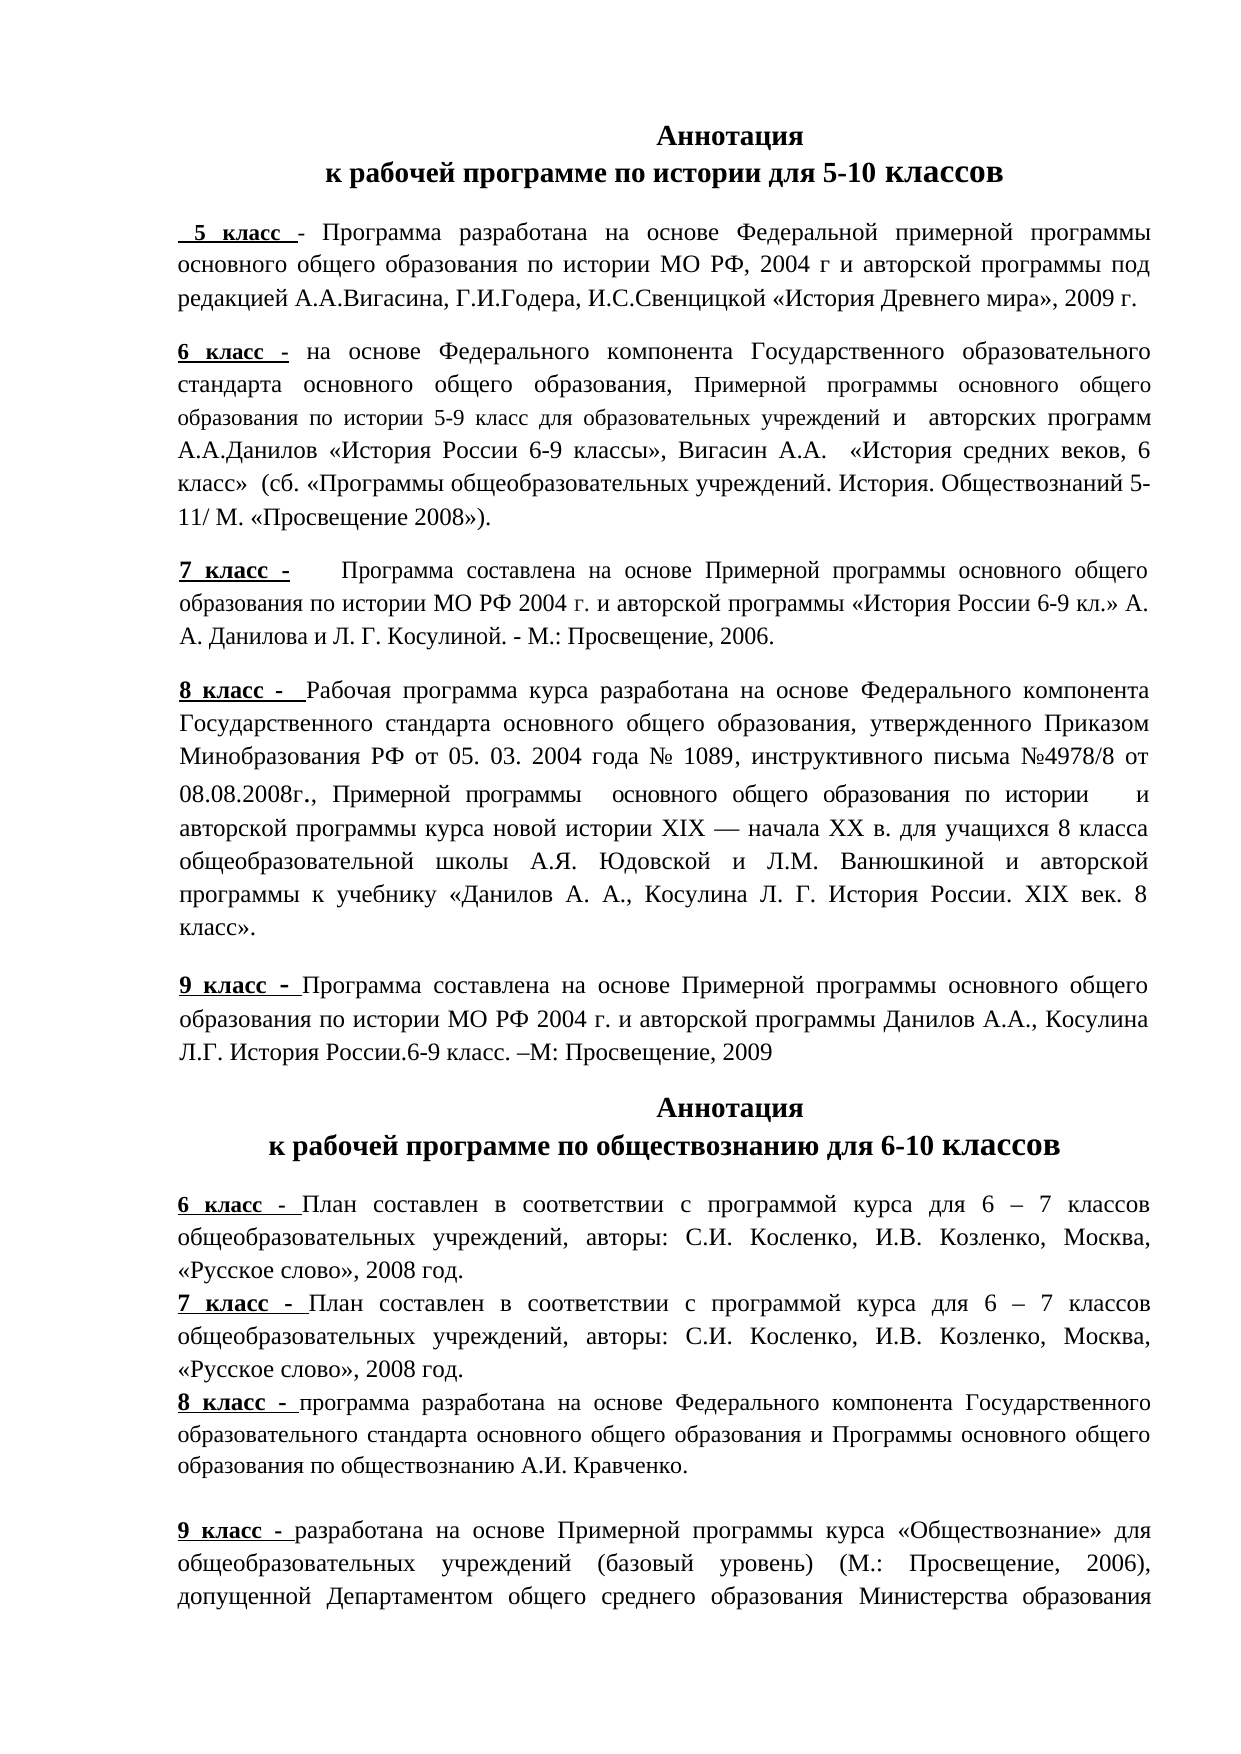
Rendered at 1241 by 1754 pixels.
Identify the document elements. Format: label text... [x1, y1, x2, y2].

text 7 класс - План составлен в соответствии с программой курса для 6 – 7 классов общеобразовательных учреждений, авторы: С.И. Косленко, И.В. Козленко, Москва, «Русское слово», 2008 год. [177, 1288, 1152, 1383]
text 5 класс - Программа разработана на основе Федеральной примерной программы основного общего образования по истории МО РФ, и авторской программы под редакцией А.А.Вигасина, Г.И.Годера, И.С.Свенцицкой «История Древнего мира», . [177, 217, 1152, 311]
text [177, 1515, 1152, 1610]
text 8 класс - программа разработана на основе Федерального компонента Государственного образовательного стандарта основного общего образования и Программы основного общего образования по обществознанию А.И. Кравченко. [177, 1447, 1152, 1479]
text 8 класс - программа разработана на основе Федерального компонента Государственного образовательного стандарта основного общего образования и Программы основного общего образования по обществознанию А.И. Кравченко. [177, 1387, 1152, 1412]
text 6 класс - на основе Федерального компонента Государственного образовательного стандарта основного общего образования, Примерной программы основного общего образования по истории 5-9 класс для образовательных учреждений и авторских программ А.А.Данилов «История России 6-9 классы», Вигасин А.А. «История средних веков, 6 класс» (сб. «Программы общеобразовательных учреждений. История. Обществознаний 5-11/ М. «Просвещение 2008»). [177, 336, 1152, 530]
text Аннотация [177, 1091, 1152, 1124]
text к рабочей программе по истории для 5-10 классов [177, 152, 1152, 190]
text Аннотация [177, 118, 1152, 152]
text к рабочей программе по обществознанию для 6-10 классов [177, 1124, 1152, 1162]
text 6 класс - План составлен в соответствии с программой курса для 6 – 7 классов общеобразовательных учреждений, авторы: С.И. Косленко, И.В. Козленко, Москва, «Русское слово», 2008 год. [177, 1189, 1152, 1284]
text 9 класс - Программа составлена на основе Примерной программы основного общего образования по истории МО РФ . и авторской программы Данилов А.А., Косулина Л.Г. История России.6-9 класс. –М: Просвещение, 2009 [179, 966, 1149, 1065]
text 8 класс - Рабочая программа курса разработана на основе Федерального компонента Государственного стандарта основного общего образования, утвержденного Приказом Минобразования РФ от 05. 03. 2004 года № 1089, инструктивного письма №4978/8 от 08.08.2008г., Примерной программы основного общего образования по истории и авторской программы курса новой истории XIX — начала XX в. для учащихся 8 класса общеобразовательной школы А.Я. Юдовской и Л.М. Ванюшкиной и авторской программы к учебнику «Данилов А. А., Косулина Л. Г. История России. XIX век. 8 класс». [179, 675, 1149, 941]
text 7 класс - Программа составлена на основе Примерной программы основного общего образования по истории МО РФ 2004 г. и авторской программы «История России 6-9 кл.» А. А. Данилова и Л. Г. Косулиной. - М.: Просвещение, 2006. [179, 555, 1149, 650]
